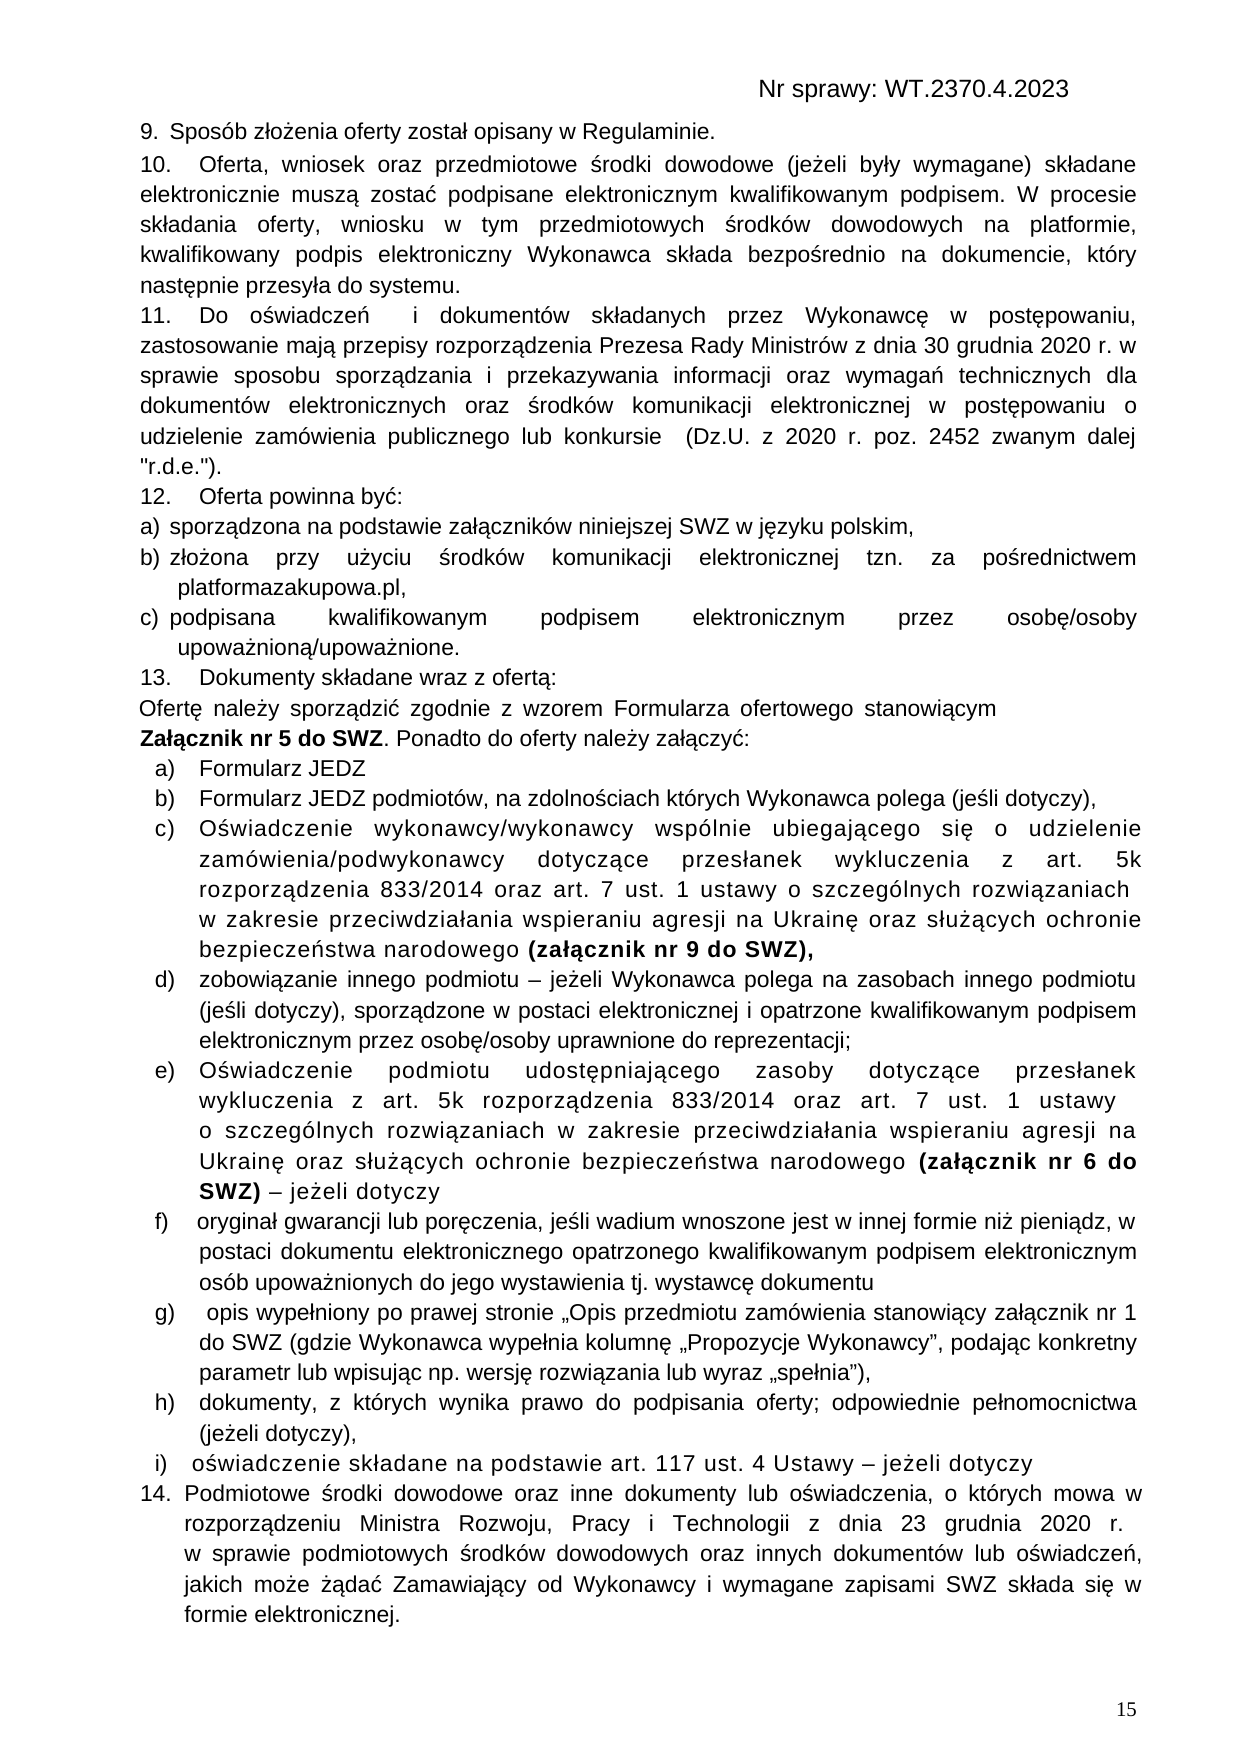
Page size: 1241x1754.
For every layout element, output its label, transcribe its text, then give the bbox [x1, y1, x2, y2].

list Sposób złożenia oferty został opisany w Regulaminie. [140, 118, 1137, 144]
text Ofertę należy sporządzić zgodnie z wzorem Formularza ofertowego stanowiącym Załącznik nr 5 do SWZ. Ponadto do oferty należy załączyć: [139, 694, 997, 751]
list Formularz JEDZ podmiotów, na zdolnościach których Wykonawca polega (jeśli dotyczy), [154, 785, 1137, 812]
list dokumenty, z których wynika prawo do podpisania oferty; odpowiednie pełnomocnictwa (jeżeli dotyczy), [154, 1389, 1137, 1446]
list Formularz JEDZ [154, 755, 1137, 781]
list Podmiotowe środki dowodowe oraz inne dokumenty lub oświadczenia, o których mowa w rozporządzeniu Ministra Rozwoju, Pracy i Technologii z dnia 23 grudnia 2020 r. w sprawie podmiotowych środków dowodowych oraz innych dokumentów lub oświadczeń, jakich może żądać Zamawiający od Wykonawcy i wymagane zapisami SWZ składa się w formie elektronicznej. [140, 1480, 1143, 1627]
list oświadczenie składane na podstawie art. 117 ust. 4 Ustawy – jeżeli dotyczy [154, 1450, 1137, 1476]
list oryginał gwarancji lub poręczenia, jeśli wadium wnoszone jest w innej formie niż pieniądz, w postaci dokumentu elektronicznego opatrzonego kwalifikowanym podpisem elektronicznym osób upoważnionych do jego wystawienia tj. wystawcę dokumentu [154, 1208, 1137, 1295]
list Do oświadczeń i dokumentów składanych przez Wykonawcę w postępowaniu, zastosowanie mają przepisy rozporządzenia Prezesa Rady Ministrów z dnia 30 grudnia 2020 r. w sprawie sposobu sporządzania i przekazywania informacji oraz wymagań technicznych dla dokumentów elektronicznych oraz środków komunikacji elektronicznej w postępowaniu o udzielenie zamówienia publicznego lub konkursie (Dz.U. z 2020 r. poz. 2452 zwanym dalej "r.d.e."). [140, 302, 1137, 479]
list zobowiązanie innego podmiotu – jeżeli Wykonawca polega na zasobach innego podmiotu (jeśli dotyczy), sporządzone w postaci elektronicznej i opatrzone kwalifikowanym podpisem elektronicznym przez osobę/osoby uprawnione do reprezentacji; [154, 966, 1137, 1053]
list Dokumenty składane wraz z ofertą: [140, 664, 1137, 691]
list opis wypełniony po prawej stronie „Opis przedmiotu zamówienia stanowiący załącznik nr 1 do SWZ (gdzie Wykonawca wypełnia kolumnę „Propozycje Wykonawcy”, podając konkretny parametr lub wpisując np. wersję rozwiązania lub wyraz „spełnia”), [154, 1299, 1137, 1386]
list Oświadczenie podmiotu udostępniającego zasoby dotyczące przesłanek wykluczenia z art. 5k rozporządzenia 833/2014 oraz art. 7 ust. 1 ustawy o szczególnych rozwiązaniach w zakresie przeciwdziałania wspieraniu agresji na Ukrainę oraz służących ochronie bezpieczeństwa narodowego (załącznik nr 6 do SWZ) – jeżeli dotyczy [154, 1057, 1137, 1204]
list Oferta powinna być: [140, 483, 1137, 509]
list sporządzona na podstawie załączników niniejszej SWZ w języku polskim, [140, 513, 1137, 540]
list podpisana kwalifikowanym podpisem elektronicznym przez osobę/osoby upoważnioną/upoważnione. [140, 604, 1137, 661]
list Oświadczenie wykonawcy/wykonawcy wspólnie ubiegającego się o udzielenie zamówienia/podwykonawcy dotyczące przesłanek wykluczenia z art. 5k rozporządzenia 833/2014 oraz art. 7 ust. 1 ustawy o szczególnych rozwiązaniach w zakresie przeciwdziałania wspieraniu agresji na Ukrainę oraz służących ochronie bezpieczeństwa narodowego (załącznik nr 9 do SWZ), [154, 815, 1143, 963]
list Oferta, wniosek oraz przedmiotowe środki dowodowe (jeżeli były wymagane) składane elektronicznie muszą zostać podpisane elektronicznym kwalifikowanym podpisem. W procesie składania oferty, wniosku w tym przedmiotowych środków dowodowych na platformie, kwalifikowany podpis elektroniczny Wykonawca składa bezpośrednio na dokumencie, który następnie przesyła do systemu. [140, 151, 1137, 298]
list złożona przy użyciu środków komunikacji elektronicznej tzn. za pośrednictwem platformazakupowa.pl, [140, 543, 1137, 600]
